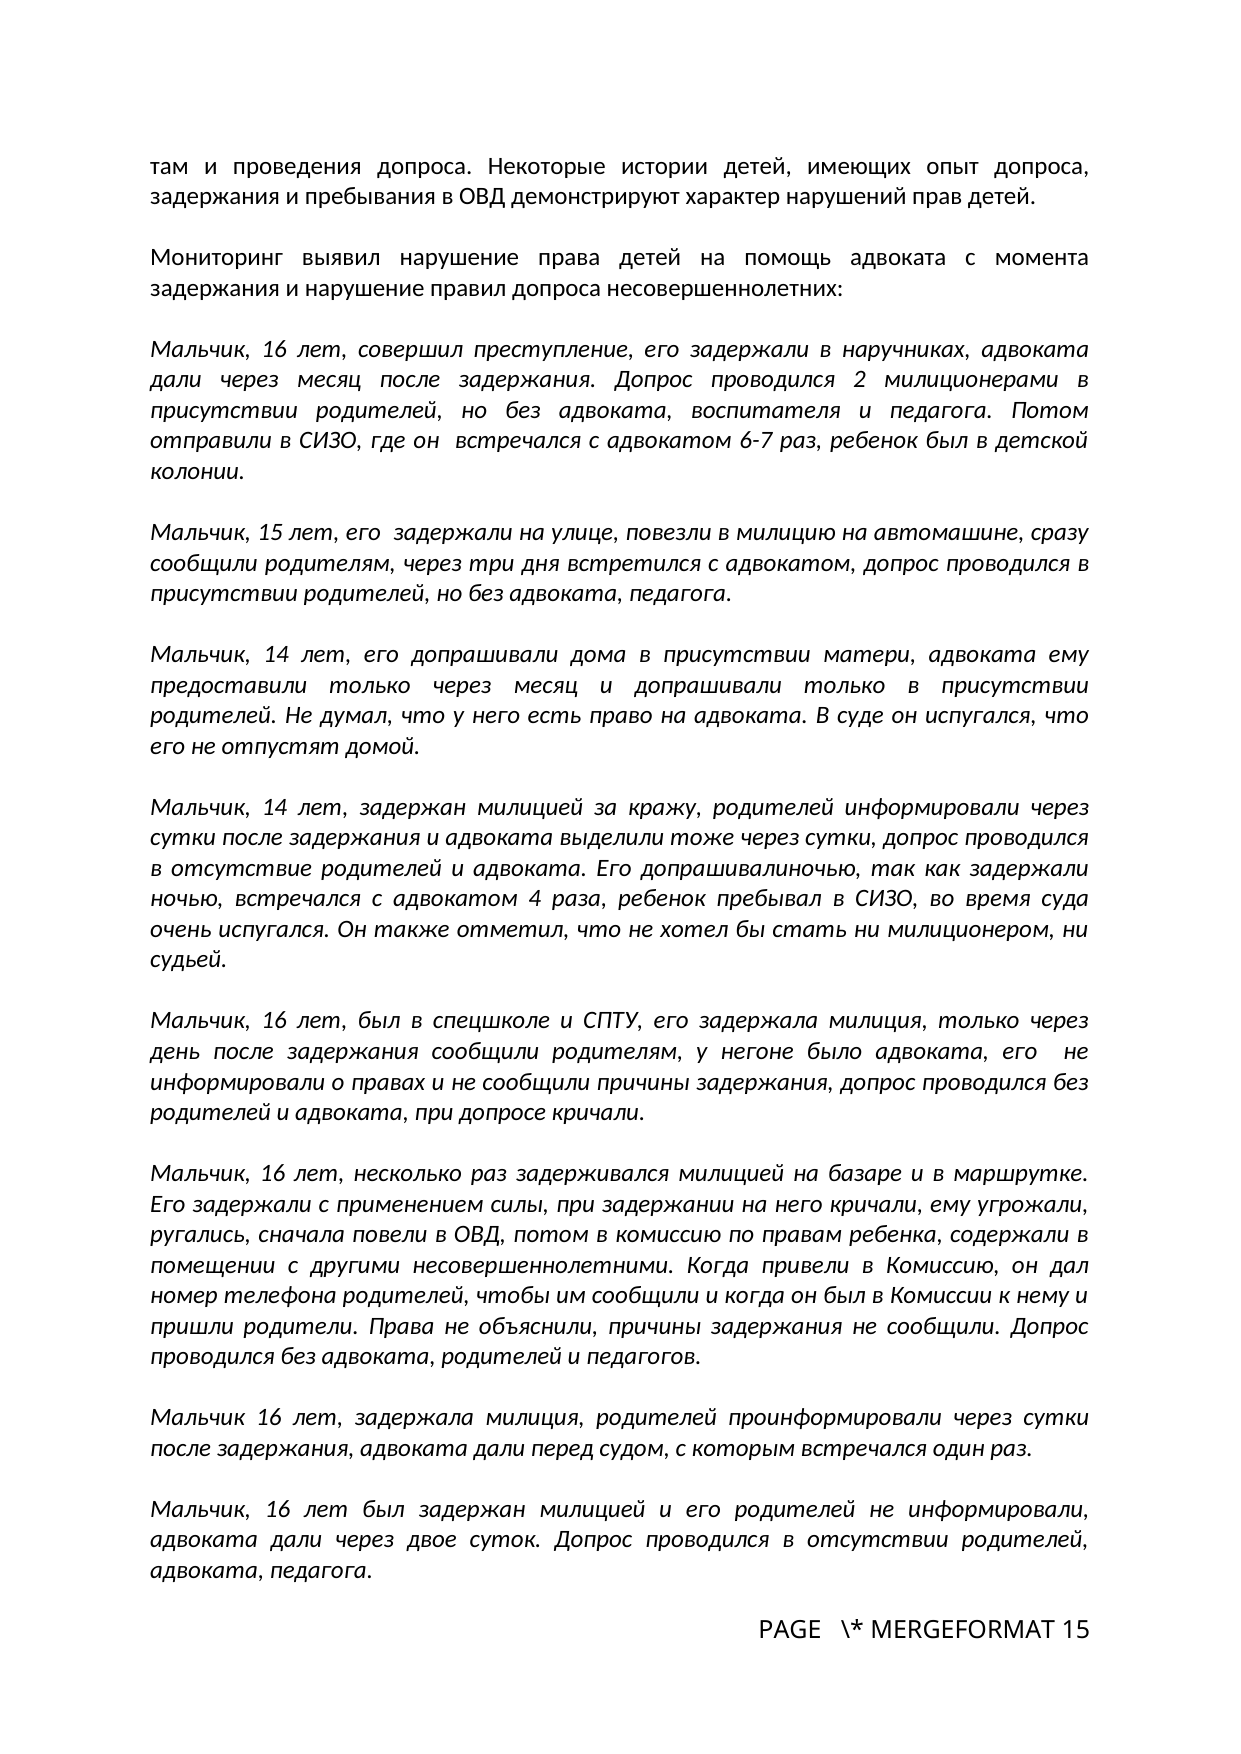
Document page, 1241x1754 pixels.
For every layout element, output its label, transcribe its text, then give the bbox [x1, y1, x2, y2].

text Мальчик, 14 лет, его допрашивали дома в присутствии матери, адвоката ему предоставили только через месяц и допрашивали только в присутствии родителей. Не думал, что у него есть право на адвоката. В суде он испугался, что его не отпустят домой. [150, 638, 1090, 760]
text Мальчик, 14 лет, задержан милицией за кражу, родителей информировали через сутки после задержания и адвоката выделили тоже через сутки, допрос проводился в отсутствие родителей и адвоката. Его допрашивалиночью, так как задержали ночью, встречался с адвокатом 4 раза, ребенок пребывал в СИЗО, во время суда очень испугался. Он также отметил, что не хотел бы стать ни милиционером, ни судьей. [150, 791, 1090, 974]
text Мальчик, 16 лет, был в спецшколе и СПТУ, его задержала милиция, только через день после задержания сообщили родителям, у негоне было адвоката, его не информировали о правах и не сообщили причины задержания, допрос проводился без родителей и адвоката, при допросе кричали. [150, 1004, 1090, 1127]
text Мальчик, 16 лет, совершил преступление, его задержали в наручниках, адвоката дали через месяц после задержания. Допрос проводился 2 милиционерами в присутствии родителей, но без адвоката, воспитателя и педагога. Потом отправили в СИЗО, где он встречался с адвокатом 6-7 раз, ребенок был в детской колонии. [150, 333, 1090, 486]
text Мониторинг выявил нарушение права детей на помощь адвоката с момента задержания и нарушение правил допроса несовершеннолетних: [150, 242, 1090, 303]
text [150, 150, 1090, 211]
text Мальчик, 16 лет был задержан милицией и его родителей не информировали, адвоката дали через двое суток. Допрос проводился в отсутствии родителей, адвоката, педагога. [150, 1493, 1090, 1584]
text Мальчик, 15 лет, его задержали на улице, повезли в милицию на автомашине, сразу сообщили родителям, через три дня встретился с адвокатом, допрос проводился в присутствии родителей, но без адвоката, педагога. [150, 516, 1090, 608]
text Мальчик 16 лет, задержала милиция, родителей проинформировали через сутки после задержания, адвоката дали перед судом, с которым встречался один раз. [150, 1401, 1090, 1462]
text Мальчик, 16 лет, несколько раз задерживался милицией на базаре и в маршрутке. Его задержали с применением силы, при задержании на него кричали, ему угрожали, ругались, сначала повели в ОВД, потом в комиссию по правам ребенка, содержали в помещении с другими несовершеннолетними. Когда привели в Комиссию, он дал номер телефона родителей, чтобы им сообщили и когда он был в Комиссии к нему и пришли родители. Права не объяснили, причины задержания не сообщили. Допрос проводился без адвоката, родителей и педагогов. [150, 1157, 1090, 1371]
